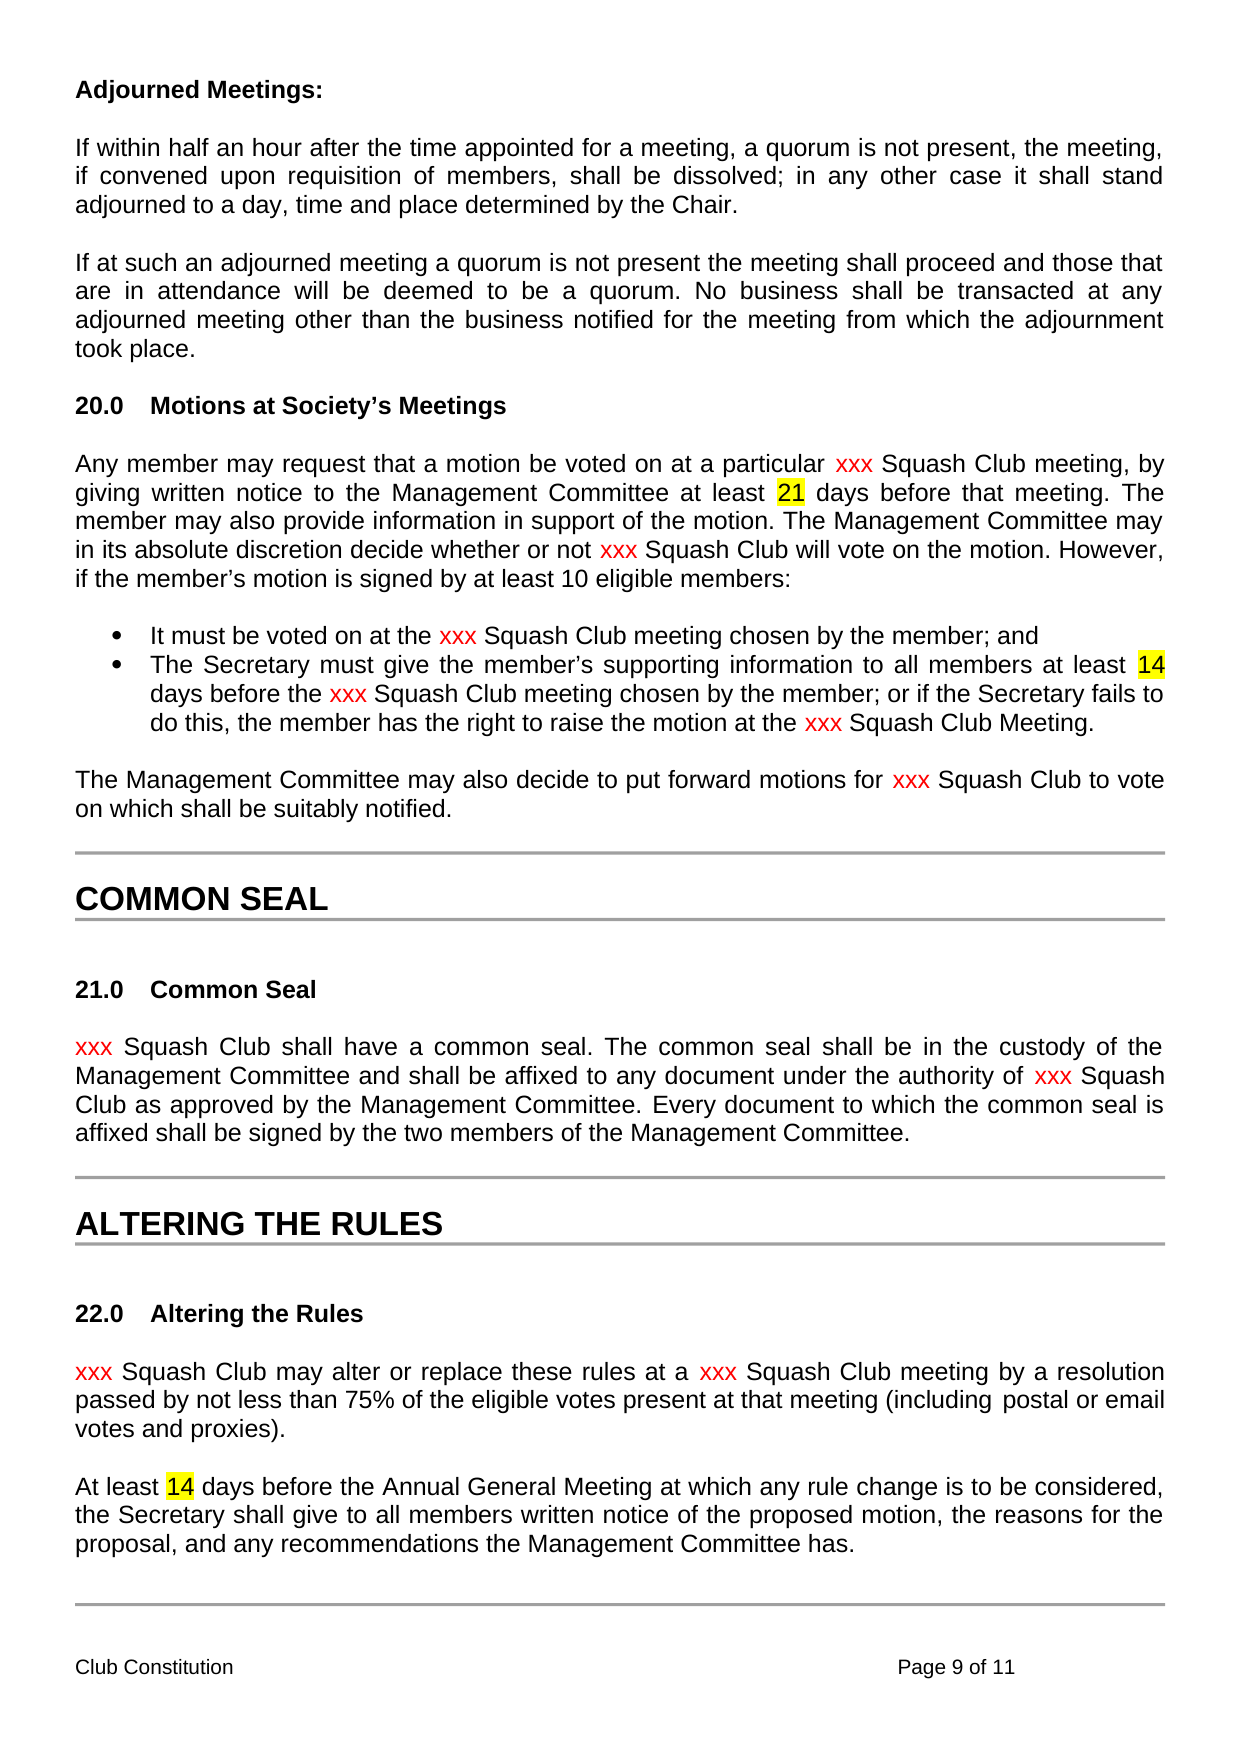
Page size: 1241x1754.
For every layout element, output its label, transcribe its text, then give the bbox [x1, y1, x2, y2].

text Adjourned Meetings: [75, 75, 1165, 104]
text 20.0 Motions at Society’s Meetings [75, 391, 1165, 420]
list The Secretary must give the member’s supporting information to all members at least 14 days before the xxx Squash Club meeting chosen by the member; or if the Secretary fails to do this, the member has the right to raise the motion at the xxx Squash Club Meeting. [112, 650, 1165, 736]
text xxx Squash Club may alter or replace these rules at a xxx Squash Club meeting by a resolution passed by not less than 75% of the eligible votes present at that meeting (including postal or email votes and proxies). [75, 1357, 1165, 1443]
list It must be voted on at the xxx Squash Club meeting chosen by the member; and [112, 621, 1165, 650]
text ALTERING THE RULES [75, 1204, 1165, 1242]
text 22.0 Altering the Rules [75, 1299, 1165, 1328]
text The Management Committee may also decide to put forward motions for xxx Squash Club to vote on which shall be suitably notified. [75, 765, 1165, 823]
text At least 14 days before the Annual General Meeting at which any rule change is to be considered, the Secretary shall give to all members written notice of the proposed motion, the reasons for the proposal, and any recommendations the Management Committee has. [75, 1472, 1165, 1558]
text 21.0 Common Seal [75, 975, 1165, 1003]
text Any member may request that a motion be voted on at a particular xxx Squash Club meeting, by giving written notice to the Management Committee at least 21 days before that meeting. The member may also provide information in support of the motion. The Management Committee may in its absolute discretion decide whether or not xxx Squash Club will vote on the motion. However, if the member’s motion is signed by at least 10 eligible members: [75, 449, 1165, 592]
text If within half an hour after the time appointed for a meeting, a quorum is not present, the meeting, if convened upon requisition of members, shall be dissolved; in any other case it shall stand adjourned to a day, time and place determined by the Chair. [75, 132, 1165, 219]
text If at such an adjourned meeting a quorum is not present the meeting shall proceed and those that are in attendance will be deemed to be a quorum. No business shall be transacted at any adjourned meeting other than the business notified for the meeting from which the adjournment took place. [75, 247, 1165, 362]
text xxx Squash Club shall have a common seal. The common seal shall be in the custody of the Management Committee and shall be affixed to any document under the authority of xxx Squash Club as approved by the Management Committee. Every document to which the common seal is affixed shall be signed by the two members of the Management Committee. [75, 1032, 1165, 1147]
text COMMON SEAL [75, 879, 1165, 917]
